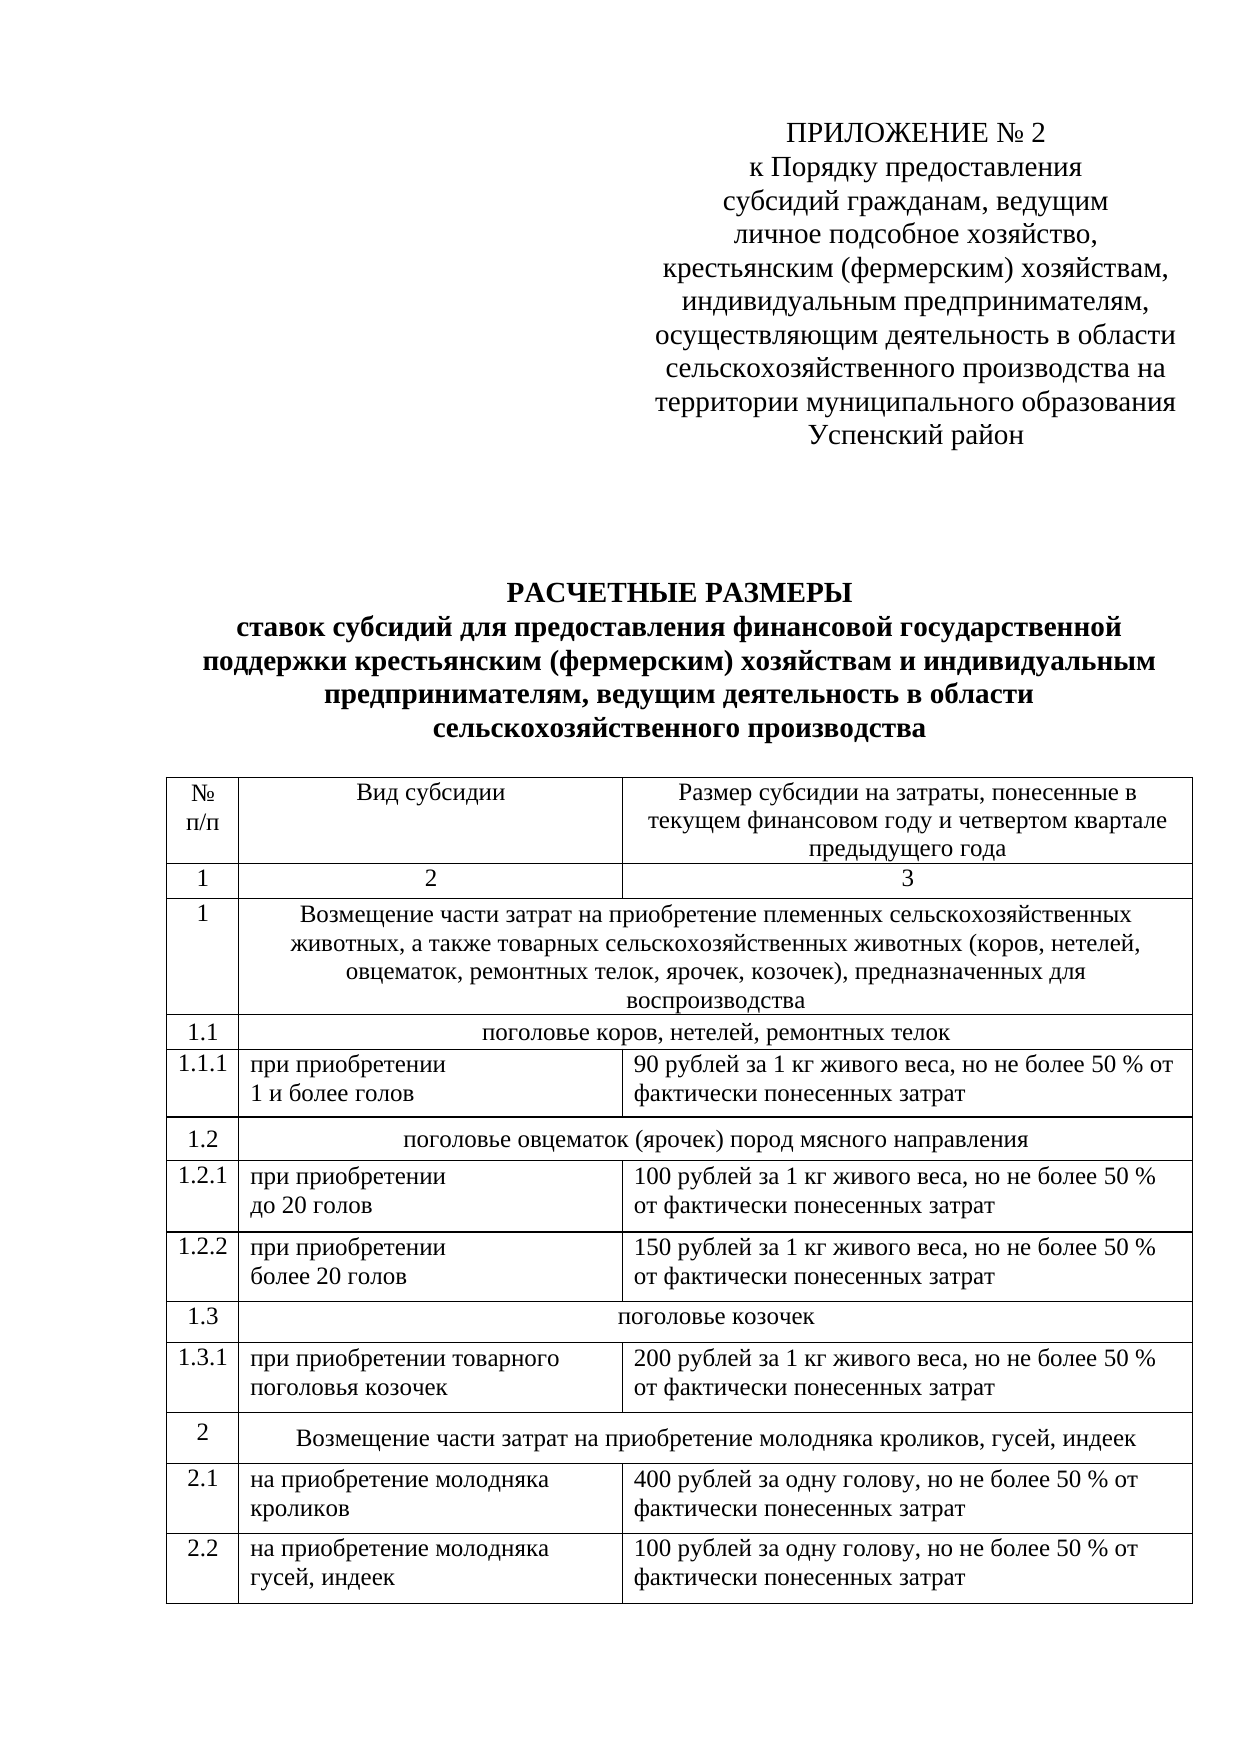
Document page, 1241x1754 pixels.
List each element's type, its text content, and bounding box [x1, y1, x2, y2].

table_cell 1.2 [167, 1118, 238, 1160]
table_cell 150 рублей за 1 кг живого веса, но не более 50 % от фактически понесенных затрат [623, 1233, 1192, 1301]
table_cell на приобретение молодняка кроликов [239, 1464, 622, 1533]
table_cell Возмещение части затрат на приобретение племенных сельскохозяйственных животных, а также товарных сельскохозяйственных животных (коров, нетелей, овцематок, ремонтных телок, ярочек, козочек), предназначенных для воспроизводства [239, 899, 1192, 1014]
table_header Размер субсидии на затраты, понесенные в текущем финансовом году и четвертом квартале предыдущего года [623, 778, 1192, 863]
table_cell поголовье коров, нетелей, ремонтных телок [239, 1015, 1192, 1048]
table_cell 100 рублей за одну голову, но не более 50 % от фактически понесенных затрат [623, 1534, 1192, 1603]
table_cell 200 рублей за 1 кг живого веса, но не более 50 % от фактически понесенных затрат [623, 1343, 1192, 1412]
table_cell 1.2.1 [167, 1161, 238, 1231]
table_cell 2.1 [167, 1464, 238, 1533]
table_cell 1.2.2 [167, 1233, 238, 1301]
table_cell 2 [239, 864, 622, 898]
table_cell 1 [167, 864, 238, 898]
table_cell 1.1.1 [167, 1050, 238, 1116]
table_cell при приобретении 1 и более голов [239, 1050, 622, 1116]
table_cell 1.3 [167, 1302, 238, 1342]
table_cell 100 рублей за 1 кг живого веса, но не более 50 % от фактически понесенных затрат [623, 1161, 1192, 1231]
table_cell 1.1 [167, 1015, 238, 1048]
table_cell при приобретении до 20 голов [239, 1161, 622, 1231]
table_cell при приобретении более 20 голов [239, 1233, 622, 1301]
table_cell на приобретение молодняка гусей, индеек [239, 1534, 622, 1603]
text крестьянским (фермерским) хозяйствам, индивидуальным предпринимателям, осуществляющим деятельность в области сельскохозяйственного производства на территории муниципального образования Успенский район [655, 250, 1176, 451]
table_cell Возмещение части затрат на приобретение молодняка кроликов, гусей, индеек [239, 1413, 1192, 1463]
text РАСЧЕТНЫЕ РАЗМЕРЫ [346, 575, 1013, 609]
table_cell 1.3.1 [167, 1343, 238, 1412]
table_header Вид субсидии [239, 778, 622, 863]
table_cell 2 [167, 1413, 238, 1463]
table_cell при приобретении товарного поголовья козочек [239, 1343, 622, 1412]
table_cell поголовье козочек [239, 1302, 1192, 1342]
text к Порядку предоставления субсидий гражданам, ведущим личное подсобное хозяйство, [706, 149, 1125, 250]
text ПРИЛОЖЕНИЕ № 2 [706, 115, 1125, 149]
table_cell 400 рублей за одну голову, но не более 50 % от фактически понесенных затрат [623, 1464, 1192, 1533]
text ставок субсидий для предоставления финансовой государственной поддержки крестьянским (фермерским) хозяйствам и индивидуальным [202, 609, 1213, 676]
table_header № п/п [167, 778, 238, 863]
text предпринимателям, ведущим деятельность в области сельскохозяйственного производства [324, 676, 1036, 743]
table_cell 90 рублей за 1 кг живого веса, но не более 50 % от фактически понесенных затрат [623, 1050, 1192, 1116]
table_cell 3 [623, 864, 1192, 898]
table_cell 2.2 [167, 1534, 238, 1603]
table_cell поголовье овцематок (ярочек) пород мясного направления [239, 1118, 1192, 1160]
table_cell 1 [167, 899, 238, 1014]
